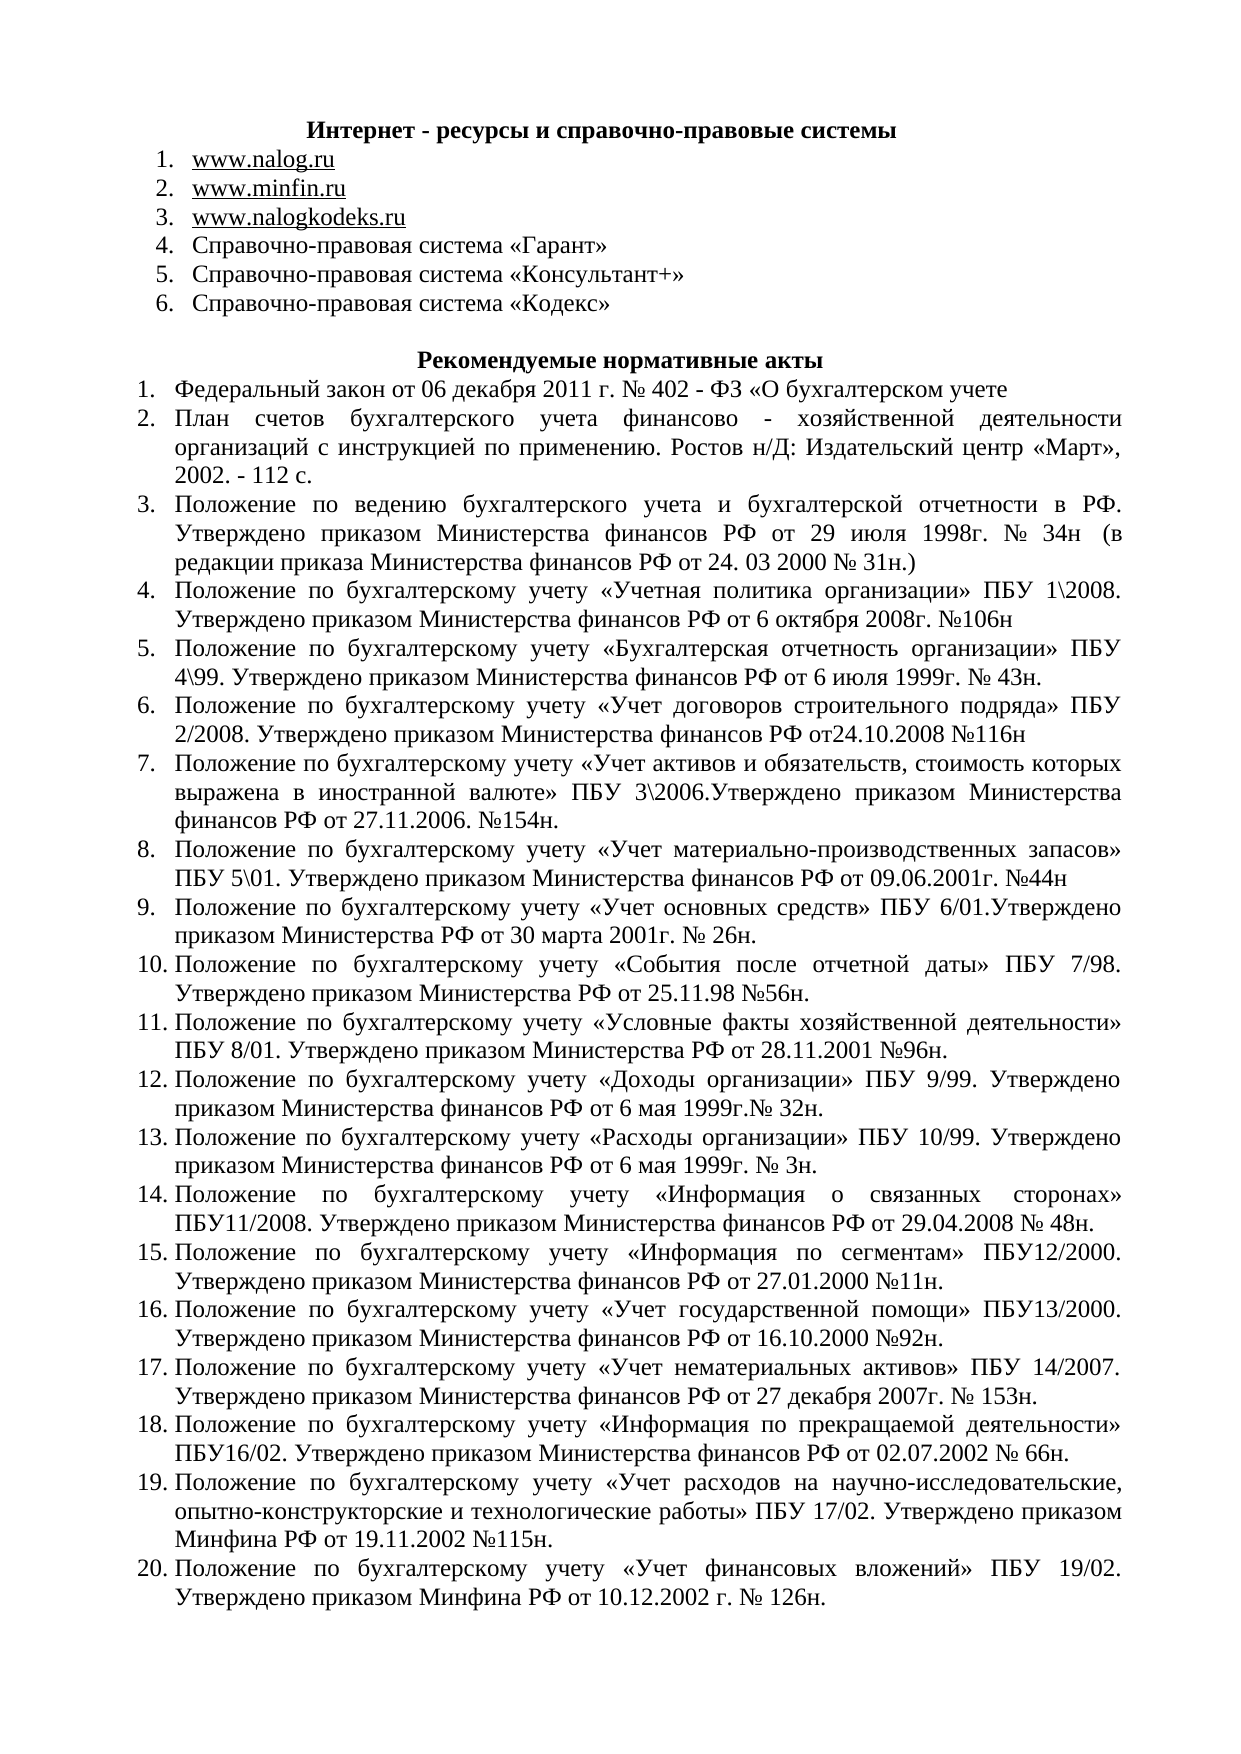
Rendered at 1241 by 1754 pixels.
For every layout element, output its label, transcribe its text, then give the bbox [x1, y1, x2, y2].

list План счетов бухгалтерского учета финансово - хозяйственной деятельности организаций с инструкцией по применению. Ростов н/Д: Издательский центр «Март», 2002. - 112 с. [137, 403, 1122, 489]
list www.minfin.ru [155, 173, 1211, 202]
list Положение по бухгалтерскому учету «Учет финансовых вложений» ПБУ 19/02. Утверждено приказом Минфина РФ от 10.12.2002 г. № 126н. [137, 1553, 1121, 1611]
list Положение по бухгалтерскому учету «Учет материально-производственных запасов» ПБУ 5\01. Утверждено приказом Министерства финансов РФ от 09.06.2001г. №44н [137, 834, 1123, 892]
list Положение по бухгалтерскому учету «Бухгалтерская отчетность организации» ПБУ 4\99. Утверждено приказом Министерства финансов РФ от 6 июля 1999г. № 43н. [137, 633, 1121, 691]
list www.nalogkodeks.ru [155, 202, 1211, 230]
list Положение по бухгалтерскому учету «Информация о связанных сторонах» ПБУ11/2008. Утверждено приказом Министерства финансов РФ от 29.04.2008 № 48н. [137, 1179, 1122, 1237]
list Положение по бухгалтерскому учету «Учетная политика организации» ПБУ 1\2008. Утверждено приказом Министерства финансов РФ от 6 октября 2008г. №106н [137, 576, 1122, 633]
list Положение по бухгалтерскому учету «Доходы организации» ПБУ 9/99. Утверждено приказом Министерства финансов РФ от 6 мая 1999г.№ 32н. [137, 1064, 1122, 1122]
list Справочно-правовая система «Кодекс» [155, 288, 1211, 317]
list Положение по бухгалтерскому учету «Учет государственной помощи» ПБУ13/2000. Утверждено приказом Министерства финансов РФ от 16.10.2000 №92н. [137, 1294, 1121, 1352]
list Положение по бухгалтерскому учету «Учет активов и обязательств, стоимость которых выражена в иностранной валюте» ПБУ 3\2006.Утверждено приказом Министерства финансов РФ от 27.11.2006. №154н. [137, 748, 1122, 834]
list Положение по бухгалтерскому учету «Учет договоров строительного подряда» ПБУ 2/2008. Утверждено приказом Министерства финансов РФ от24.10.2008 №116н [137, 691, 1122, 748]
subtitle Рекомендуемые нормативные акты [417, 346, 1211, 374]
list Справочно-правовая система «Гарант» [155, 230, 1211, 259]
list Положение по бухгалтерскому учету «Условные факты хозяйственной деятельности» ПБУ 8/01. Утверждено приказом Министерства РФ от 28.11.2001 №96н. [137, 1007, 1123, 1064]
list Федеральный закон от 06 декабря 2011 г. № 402 - ФЗ «О бухгалтерском учете [137, 374, 1211, 403]
subtitle Интернет - ресурсы и справочно-правовые системы [306, 116, 1211, 144]
list www.nalog.ru [155, 144, 1211, 173]
list Положение по бухгалтерскому учету «Информация по сегментам» ПБУ12/2000. Утверждено приказом Министерства финансов РФ от 27.01.2000 №11н. [137, 1237, 1122, 1294]
list Положение по бухгалтерскому учету «События после отчетной даты» ПБУ 7/98. Утверждено приказом Министерства РФ от 25.11.98 №56н. [137, 949, 1121, 1007]
list Положение по бухгалтерскому учету «Расходы организации» ПБУ 10/99. Утверждено приказом Министерства финансов РФ от 6 мая 1999г. № 3н. [137, 1122, 1122, 1179]
list Положение по бухгалтерскому учету «Учет основных средств» ПБУ 6/01.Утверждено приказом Министерства РФ от 30 марта 2001г. № 26н. [137, 892, 1122, 949]
list Положение по бухгалтерскому учету «Информация по прекращаемой деятельности» ПБУ16/02. Утверждено приказом Министерства финансов РФ от 02.07.2002 № 66н. [137, 1409, 1122, 1467]
list Справочно-правовая система «Консультант+» [155, 259, 1211, 288]
list Положение по ведению бухгалтерского учета и бухгалтерской отчетности в РФ. Утверждено приказом Министерства финансов РФ от 29 июля 1998г. № 34н (в редакции приказа Министерства финансов РФ от 24. 03 2000 № 31н.) [137, 489, 1122, 575]
list Положение по бухгалтерскому учету «Учет расходов на научно-исследовательские, опытно-конструкторские и технологические работы» ПБУ 17/02. Утверждено приказом Минфина РФ от 19.11.2002 №115н. [137, 1467, 1123, 1553]
list Положение по бухгалтерскому учету «Учет нематериальных активов» ПБУ 14/2007. Утверждено приказом Министерства финансов РФ от 27 декабря 2007г. № 153н. [137, 1352, 1121, 1409]
